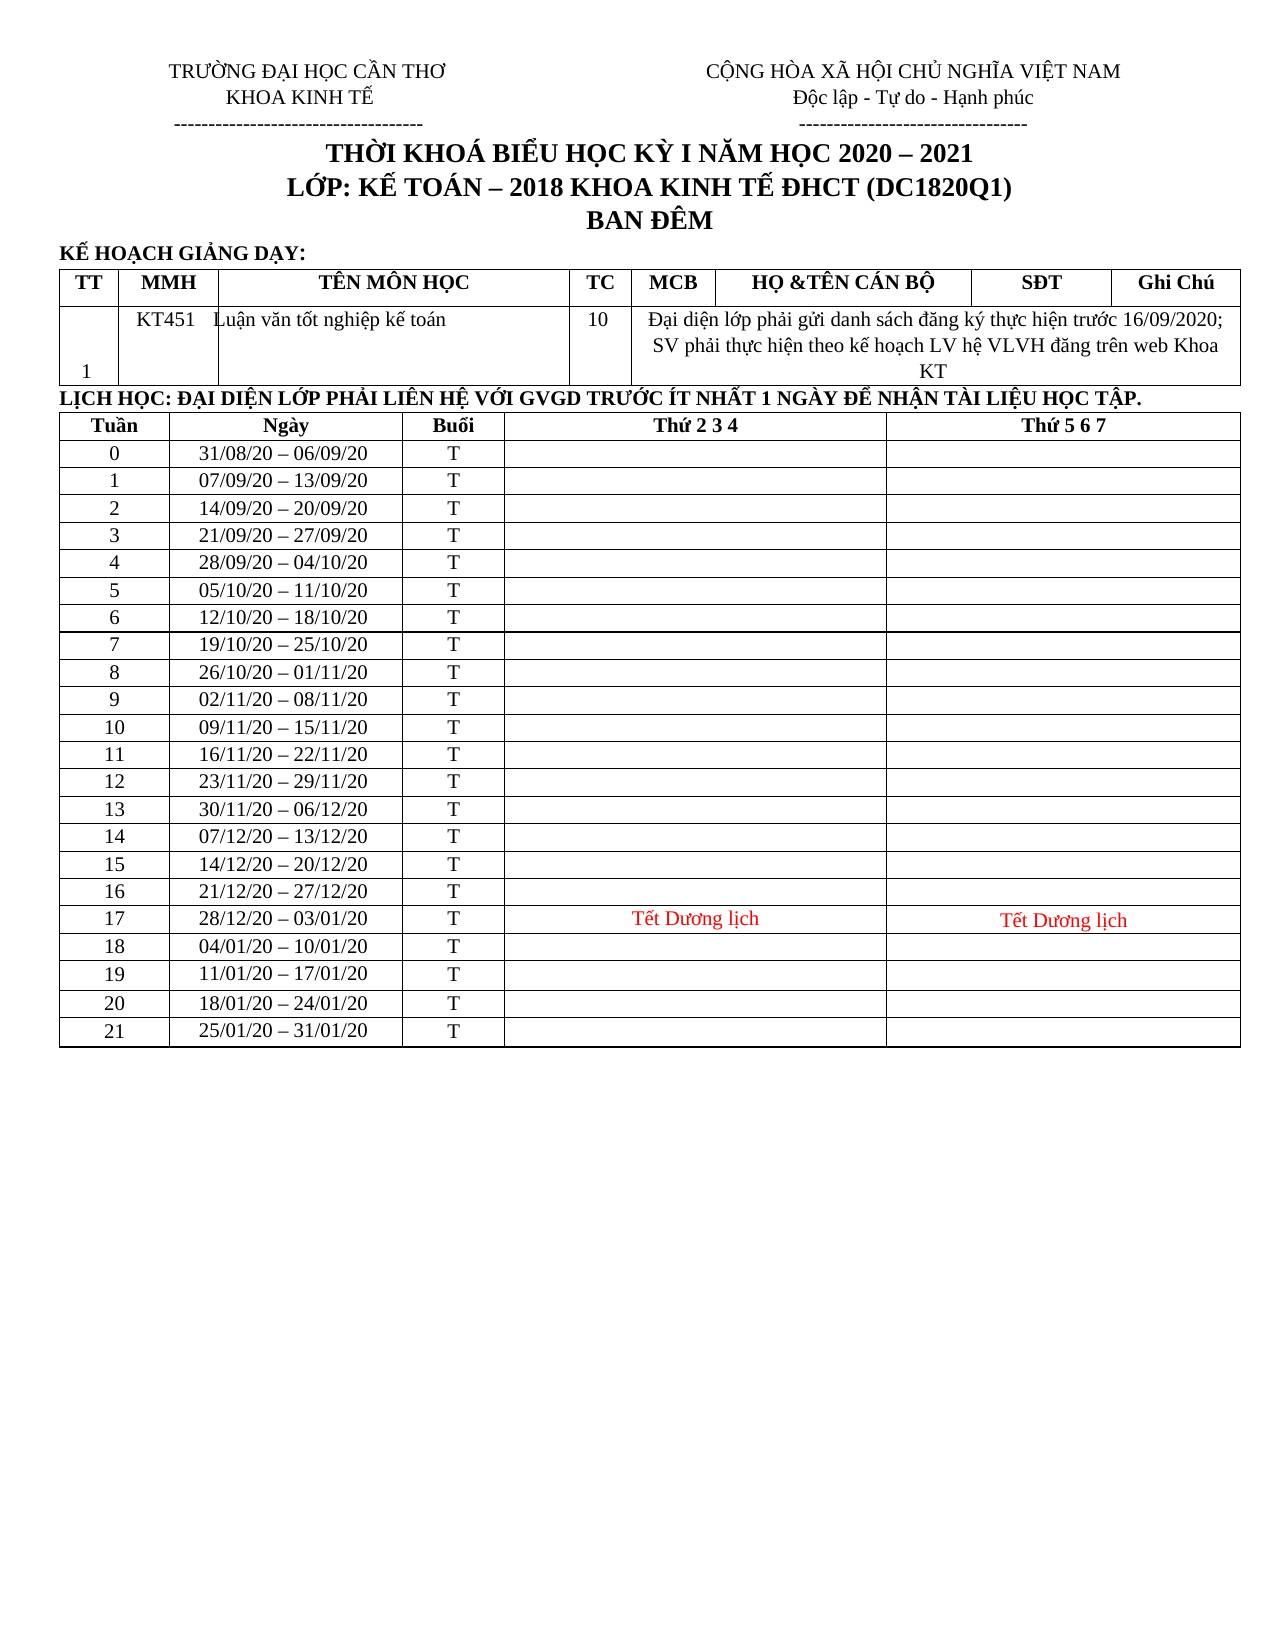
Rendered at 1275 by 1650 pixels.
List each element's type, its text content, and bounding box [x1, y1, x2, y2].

table_cell 31/08/20 – 06/09/20 [170, 441, 402, 467]
table_cell 07/12/20 – 13/12/20 [170, 824, 402, 851]
table_cell [887, 605, 1240, 631]
table_cell 19/10/20 – 25/10/20 [170, 633, 402, 659]
table_cell Luận văn tốt nghiệp kế toán [219, 307, 569, 385]
table_cell 0 [60, 441, 169, 467]
table_cell 21/12/20 – 27/12/20 [170, 879, 402, 905]
table_header Thứ 2 3 4 [505, 413, 886, 439]
table_cell [887, 879, 1240, 905]
text KẾ HOẠCH GIẢNG DẠY: [59, 238, 1240, 266]
table_cell 1 [60, 468, 169, 494]
table_cell [505, 769, 886, 796]
table_header TT [60, 270, 118, 306]
table_cell Tết Dương lịch [887, 906, 1240, 933]
table_cell T [403, 468, 504, 494]
table_cell T [403, 879, 504, 905]
table_cell T [403, 1018, 504, 1046]
table_cell 11/01/20 – 17/01/20 [170, 961, 402, 989]
table_cell T [403, 852, 504, 878]
table_cell 05/10/20 – 11/10/20 [170, 578, 402, 604]
table_cell T [403, 633, 504, 659]
table_cell 16/11/20 – 22/11/20 [170, 742, 402, 768]
table_cell 8 [60, 660, 169, 686]
table_cell 09/11/20 – 15/11/20 [170, 715, 402, 741]
table_cell [887, 991, 1240, 1017]
table_cell [887, 852, 1240, 878]
table_cell [887, 495, 1240, 522]
text BAN ĐÊM [59, 204, 1240, 236]
text LỊCH HỌC: ĐẠI DIỆN LỚP PHẢI LIÊN HỆ VỚI GVGD TRƯỚC ÍT NHẤT 1 NGÀY ĐỂ NHẬN TÀI LIỆU HỌC TẬP. [59, 386, 1240, 410]
table_cell T [403, 687, 504, 713]
table_cell T [403, 991, 504, 1017]
table_header TÊN MÔN HỌC [219, 270, 569, 306]
table_cell 21 [60, 1018, 169, 1046]
table_cell [505, 852, 886, 878]
table_cell [505, 660, 886, 686]
table_cell 25/01/20 – 31/01/20 [170, 1018, 402, 1046]
table_cell 5 [60, 578, 169, 604]
table_cell 14/09/20 – 20/09/20 [170, 495, 402, 522]
table_header CỘNG HÒA XÃ HỘI CHỦ NGHĨA VIỆT NAM Độc lập - Tự do - Hạnh phúc --------------------------------- [621, 59, 1205, 137]
table_cell T [403, 441, 504, 467]
table_cell [887, 961, 1240, 989]
text LỚP: KẾ TOÁN – 2018 KHOA KINH TẾ ĐHCT (DC1820Q1) [59, 171, 1240, 202]
table_cell T [403, 550, 504, 577]
table_cell 28/12/20 – 03/01/20 [170, 906, 402, 933]
table_cell [887, 578, 1240, 604]
table_cell 12 [60, 769, 169, 796]
table_cell Tết Dương lịch [505, 906, 886, 933]
table_cell 17 [60, 906, 169, 933]
table_cell 26/10/20 – 01/11/20 [170, 660, 402, 686]
table_cell [887, 824, 1240, 851]
table_cell [505, 495, 886, 522]
table_cell 10 [60, 715, 169, 741]
table_cell T [403, 523, 504, 549]
table_cell 28/09/20 – 04/10/20 [170, 550, 402, 577]
table_cell [887, 742, 1240, 768]
table_cell 14/12/20 – 20/12/20 [170, 852, 402, 878]
table_cell [505, 605, 886, 631]
table_cell 15 [60, 852, 169, 878]
table_cell [887, 441, 1240, 467]
table_cell T [403, 715, 504, 741]
table_cell 13 [60, 797, 169, 823]
table_cell 11 [60, 742, 169, 768]
table_cell [505, 879, 886, 905]
table_cell [887, 523, 1240, 549]
table_cell T [403, 797, 504, 823]
table_cell 12/10/20 – 18/10/20 [170, 605, 402, 631]
table_cell 10 [570, 307, 631, 385]
table_cell [887, 633, 1240, 659]
table_cell [505, 578, 886, 604]
table_cell 21/09/20 – 27/09/20 [170, 523, 402, 549]
table_header Thứ 5 6 7 [887, 413, 1240, 439]
table_cell 2 [60, 495, 169, 522]
table_cell KT451 [119, 307, 218, 385]
table_header MCB [632, 270, 715, 306]
table_cell 3 [60, 523, 169, 549]
table_cell 04/01/20 – 10/01/20 [170, 934, 402, 960]
table_cell 16 [60, 879, 169, 905]
table_cell 6 [60, 605, 169, 631]
table_cell [505, 715, 886, 741]
table_header Buổi [403, 413, 504, 439]
table_cell T [403, 906, 504, 933]
table_cell T [403, 742, 504, 768]
table_cell [887, 550, 1240, 577]
table_cell T [403, 824, 504, 851]
table_cell [887, 934, 1240, 960]
table_cell [505, 633, 886, 659]
table_header Ghi Chú [1112, 270, 1240, 306]
table_cell 23/11/20 – 29/11/20 [170, 769, 402, 796]
table_cell T [403, 769, 504, 796]
table_cell [887, 715, 1240, 741]
table_cell T [403, 934, 504, 960]
table_cell [505, 441, 886, 467]
table_cell [505, 523, 886, 549]
table_cell T [403, 495, 504, 522]
table_cell 18/01/20 – 24/01/20 [170, 991, 402, 1017]
table_header TC [570, 270, 631, 306]
table_cell [887, 1018, 1240, 1046]
table_header MMH [119, 270, 218, 306]
table_cell [505, 961, 886, 989]
table_cell [505, 824, 886, 851]
table_cell [887, 660, 1240, 686]
table_cell [505, 934, 886, 960]
text THỜI KHOÁ BIỂU HỌC KỲ I NĂM HỌC 2020 – 2021 [59, 137, 1240, 168]
table_header Ngày [170, 413, 402, 439]
table_cell 9 [60, 687, 169, 713]
table_cell [887, 769, 1240, 796]
table_header TRƯỜNG ĐẠI HỌC CẦN THƠ KHOA KINH TẾ ------------------------------------ [95, 59, 621, 137]
table_cell [887, 797, 1240, 823]
table_cell T [403, 605, 504, 631]
table_header Tuần [60, 413, 169, 439]
table_cell 07/09/20 – 13/09/20 [170, 468, 402, 494]
table_cell 1 [60, 307, 118, 385]
table_header HỌ &TÊN CÁN BỘ [716, 270, 971, 306]
table_cell 7 [60, 633, 169, 659]
table_cell [505, 1018, 886, 1046]
table_cell [505, 991, 886, 1017]
table_header SĐT [972, 270, 1111, 306]
table_cell 30/11/20 – 06/12/20 [170, 797, 402, 823]
table_cell Đại diện lớp phải gửi danh sách đăng ký thực hiện trước 16/09/2020; SV phải thực hiện theo kế hoạch LV hệ VLVH đăng trên web Khoa KT [632, 307, 1240, 385]
table_cell [887, 468, 1240, 494]
table_cell [505, 468, 886, 494]
table_cell [505, 550, 886, 577]
table_cell [887, 687, 1240, 713]
table_cell [505, 687, 886, 713]
table_cell 4 [60, 550, 169, 577]
table_cell 18 [60, 934, 169, 960]
table_cell 20 [60, 991, 169, 1017]
table_cell T [403, 961, 504, 989]
table_cell T [403, 578, 504, 604]
table_cell [505, 797, 886, 823]
table_cell 14 [60, 824, 169, 851]
table_cell T [403, 660, 504, 686]
table_cell 19 [60, 961, 169, 989]
table_cell 02/11/20 – 08/11/20 [170, 687, 402, 713]
table_cell [505, 742, 886, 768]
